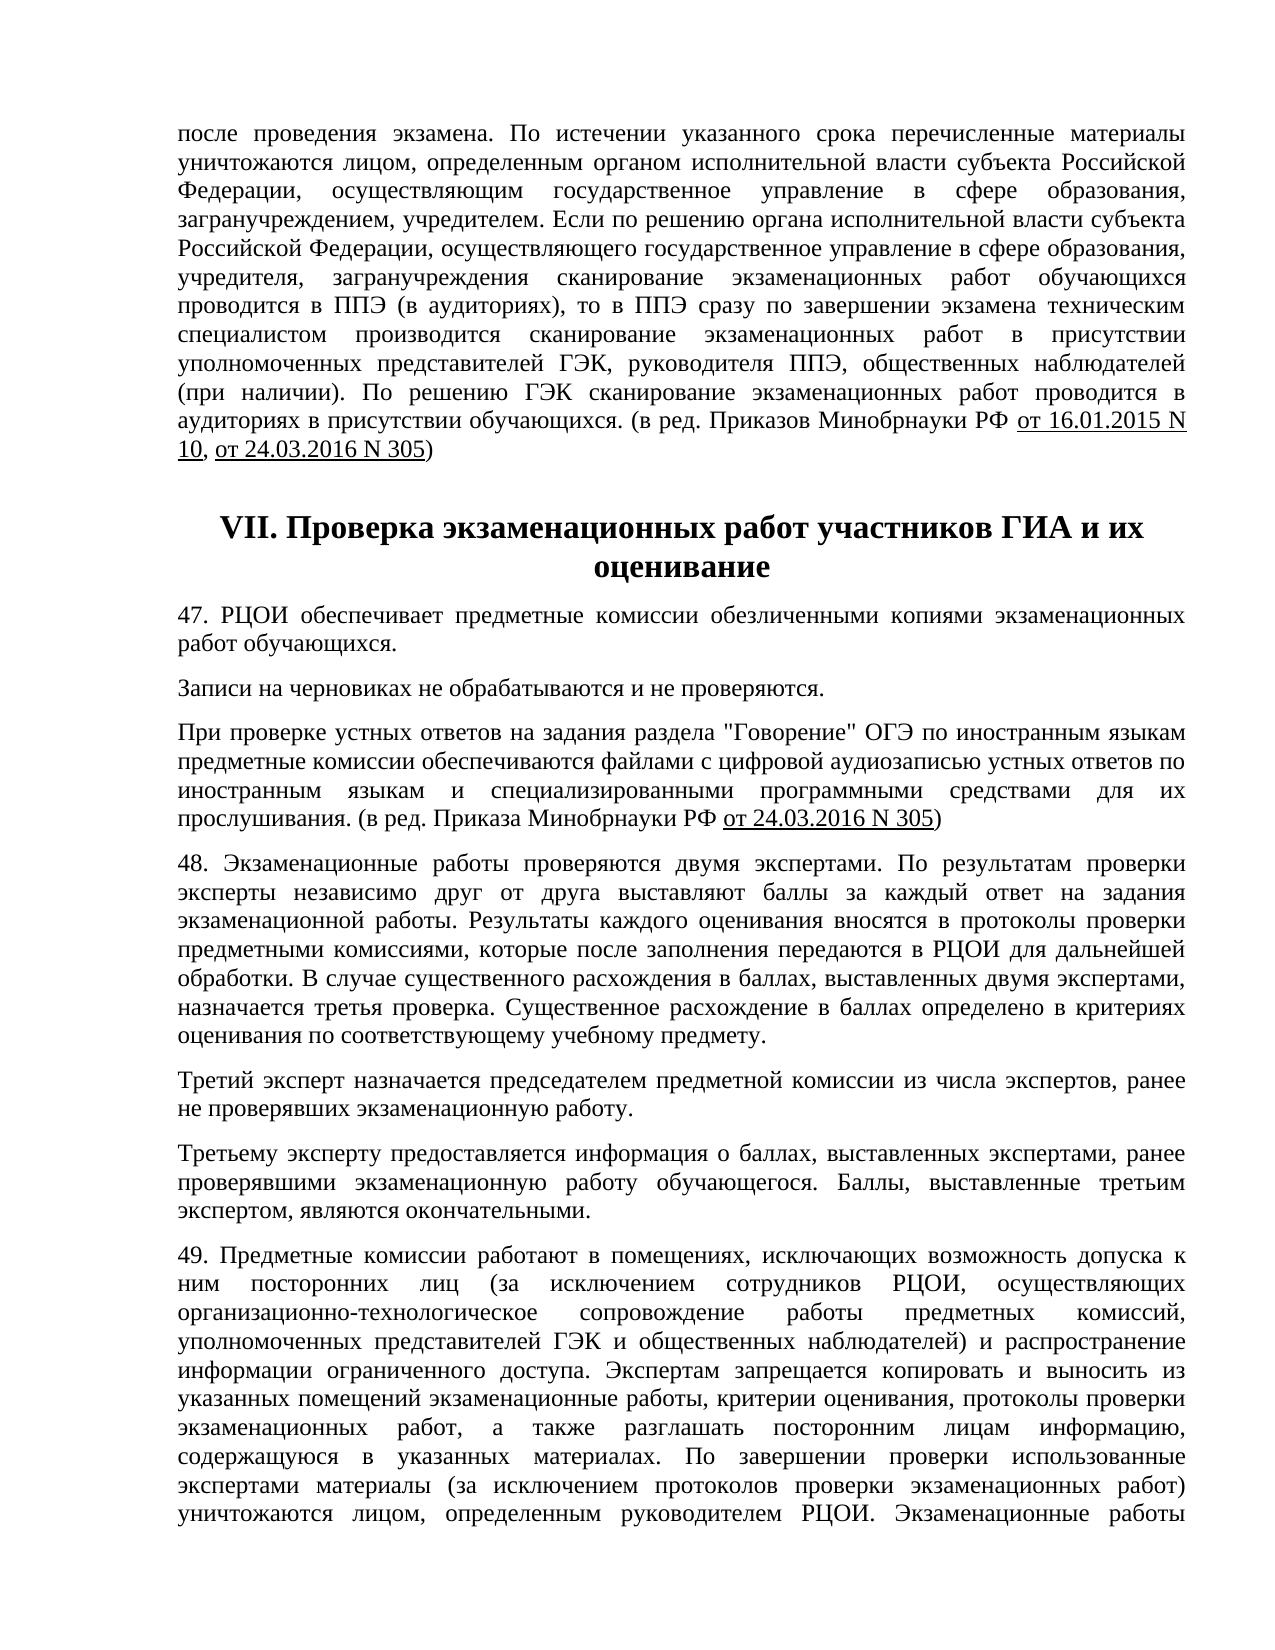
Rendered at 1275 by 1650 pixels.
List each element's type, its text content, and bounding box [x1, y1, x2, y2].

text Третий эксперт назначается председателем предметной комиссии из числа экспертов, ранее не проверявших экзаменационную работу. [177, 1065, 1186, 1122]
text 47. РЦОИ обеспечивает предметные комиссии обезличенными копиями экзаменационных работ обучающихся. [177, 600, 1186, 657]
text При проверке устных ответов на задания раздела "Говорение" ОГЭ по иностранным языкам предметные комиссии обеспечиваются файлами с цифровой аудиозаписью устных ответов по иностранным языкам и специализированными программными средствами для их прослушивания. (в ред. Приказа Минобрнауки РФ от 24.03.2016 N 305) [177, 717, 1186, 832]
text VII. Проверка экзаменационных работ участников ГИА и их оценивание [177, 507, 1186, 584]
text 48. Экзаменационные работы проверяются двумя экспертами. По результатам проверки эксперты независимо друг от друга выставляют баллы за каждый ответ на задания экзаменационной работы. Результаты каждого оценивания вносятся в протоколы проверки предметными комиссиями, которые после заполнения передаются в РЦОИ для дальнейшей обработки. В случае существенного расхождения в баллах, выставленных двумя экспертами, назначается третья проверка. Существенное расхождение в баллах определено в критериях оценивания по соответствующему учебному предмету. [177, 848, 1186, 1049]
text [177, 1240, 1186, 1527]
text Записи на черновиках не обрабатываются и не проверяются. [177, 673, 1186, 702]
text Третьему эксперту предоставляется информация о баллах, выставленных экспертами, ранее проверявшими экзаменационную работу обучающегося. Баллы, выставленные третьим экспертом, являются окончательными. [177, 1138, 1186, 1224]
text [177, 118, 1186, 463]
